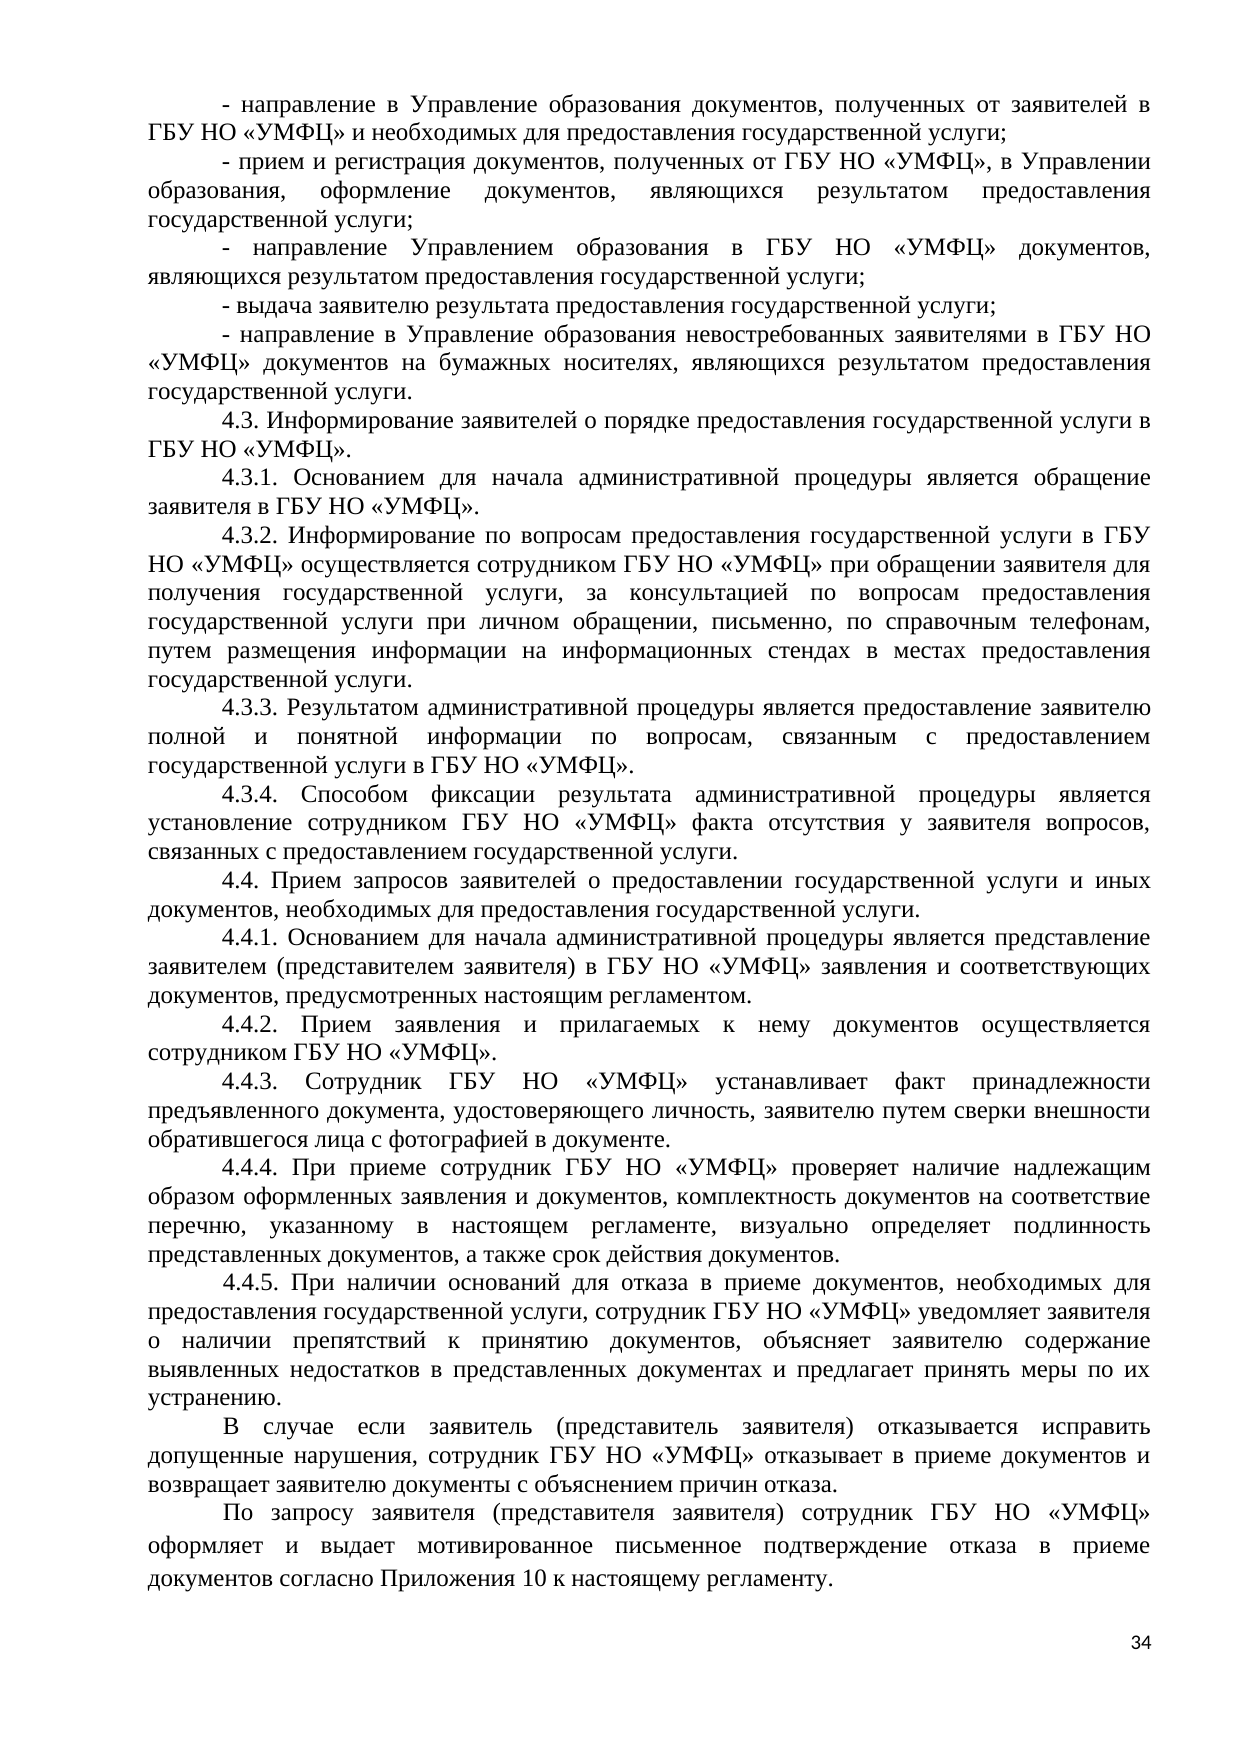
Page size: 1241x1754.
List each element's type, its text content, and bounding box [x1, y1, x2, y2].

text По запросу заявителя (представителя заявителя) сотрудник ГБУ НО «УМФЦ» оформляет и выдает мотивированное письменное подтверждение отказа в приеме документов согласно Приложения 10 к настоящему регламенту. [148, 1497, 1152, 1592]
text 4.3.4. Способом фиксации результата административной процедуры является установление сотрудником ГБУ НО «УМФЦ» факта отсутствия у заявителя вопросов, связанных с предоставлением государственной услуги. [148, 779, 1152, 865]
text - выдача заявителю результата предоставления государственной услуги; [148, 290, 1152, 319]
text 4.3. Информирование заявителей о порядке предоставления государственной услуги в ГБУ НО «УМФЦ». [148, 405, 1152, 462]
text - направление в Управление образования невостребованных заявителями в ГБУ НО «УМФЦ» документов на бумажных носителях, являющихся результатом предоставления государственной услуги. [148, 319, 1152, 405]
text - направление Управлением образования в ГБУ НО «УМФЦ» документов, являющихся результатом предоставления государственной услуги; [148, 232, 1152, 290]
text 4.4.2. Прием заявления и прилагаемых к нему документов осуществляется сотрудником ГБУ НО «УМФЦ». [148, 1009, 1152, 1066]
text 4.3.2. Информирование по вопросам предоставления государственной услуги в ГБУ НО «УМФЦ» осуществляется сотрудником ГБУ НО «УМФЦ» при обращении заявителя для получения государственной услуги, за консультацией по вопросам предоставления государственной услуги при личном обращении, письменно, по справочным телефонам, путем размещения информации на информационных стендах в местах предоставления государственной услуги. [148, 520, 1152, 692]
text 4.4.3. Сотрудник ГБУ НО «УМФЦ» устанавливает факт принадлежности предъявленного документа, удостоверяющего личность, заявителю путем сверки внешности обратившегося лица с фотографией в документе. [148, 1066, 1152, 1152]
text 4.3.1. Основанием для начала административной процедуры является обращение заявителя в ГБУ НО «УМФЦ». [148, 462, 1152, 520]
text 4.4. Прием запросов заявителей о предоставлении государственной услуги и иных документов, необходимых для предоставления государственной услуги. [148, 865, 1152, 922]
text 4.4.1. Основанием для начала административной процедуры является представление заявителем (представителем заявителя) в ГБУ НО «УМФЦ» заявления и соответствующих документов, предусмотренных настоящим регламентом. [148, 922, 1152, 1009]
text - прием и регистрация документов, полученных от ГБУ НО «УМФЦ», в Управлении образования, оформление документов, являющихся результатом предоставления государственной услуги; [148, 146, 1152, 232]
text 4.4.5. При наличии оснований для отказа в приеме документов, необходимых для предоставления государственной услуги, сотрудник ГБУ НО «УМФЦ» уведомляет заявителя о наличии препятствий к принятию документов, объясняет заявителю содержание выявленных недостатков в представленных документах и предлагает принять меры по их устранению. [148, 1267, 1152, 1411]
text 4.3.3. Результатом административной процедуры является предоставление заявителю полной и понятной информации по вопросам, связанным с предоставлением государственной услуги в ГБУ НО «УМФЦ». [148, 692, 1152, 779]
text В случае если заявитель (представитель заявителя) отказывается исправить допущенные нарушения, сотрудник ГБУ НО «УМФЦ» отказывает в приеме документов и возвращает заявителю документы с объяснением причин отказа. [148, 1411, 1152, 1497]
text 4.4.4. При приеме сотрудник ГБУ НО «УМФЦ» проверяет наличие надлежащим образом оформленных заявления и документов, комплектность документов на соответствие перечню, указанному в настоящем регламенте, визуально определяет подлинность представленных документов, а также срок действия документов. [148, 1152, 1152, 1267]
text - направление в Управление образования документов, полученных от заявителей в ГБУ НО «УМФЦ» и необходимых для предоставления государственной услуги; [148, 89, 1152, 146]
